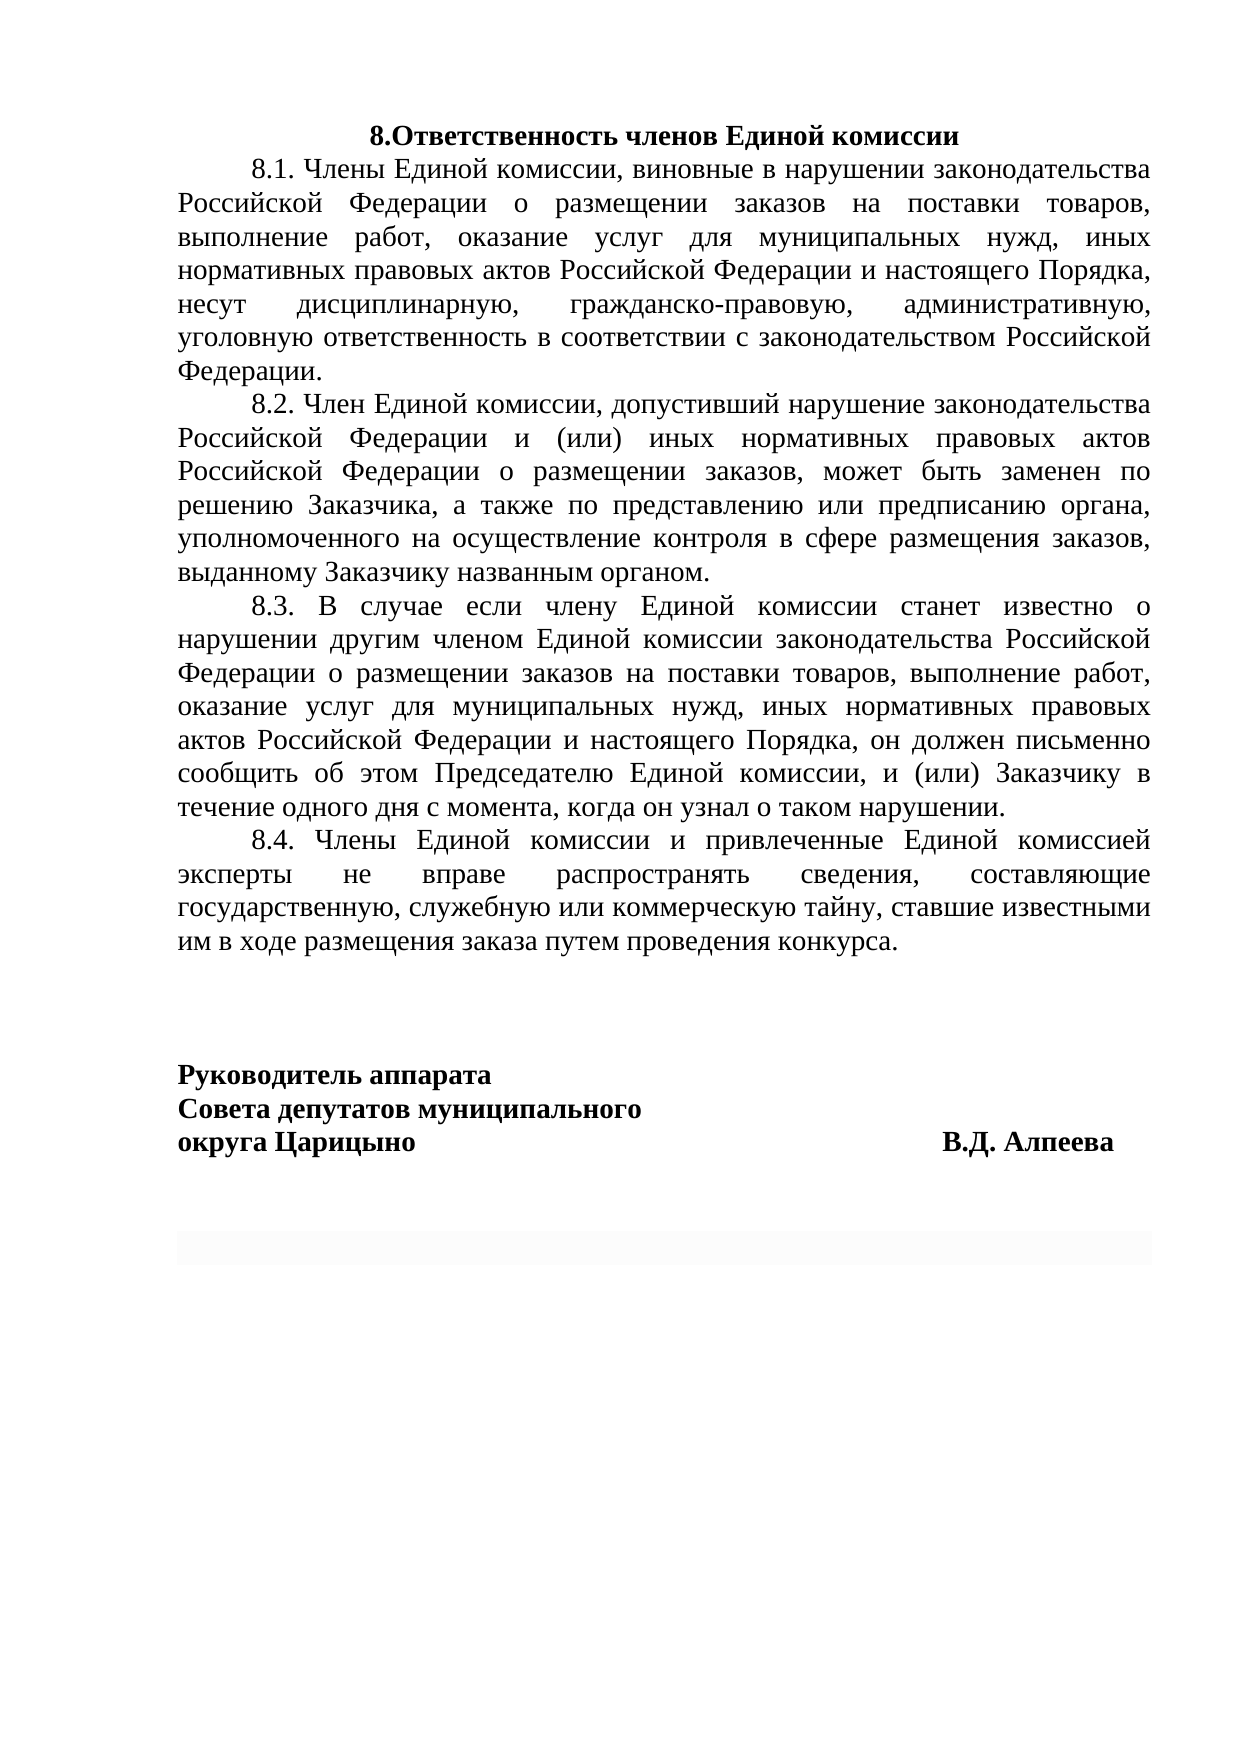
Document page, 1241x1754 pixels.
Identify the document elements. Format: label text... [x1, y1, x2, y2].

text Совета депутатов муниципального [177, 1091, 1152, 1124]
text 8.2. Член Единой комиссии, допустивший нарушение законодательства Российской Федерации и (или) иных нормативных правовых актов Российской Федерации о размещении заказов, может быть заменен по решению Заказчика, а также по представлению или предписанию органа, уполномоченного на осуществление контроля в сфере размещения заказов, выданному Заказчику названным органом. [177, 386, 1152, 588]
text 8.1. Члены Единой комиссии, виновные в нарушении законодательства Российской Федерации о размещении заказов на поставки товаров, выполнение работ, оказание услуг для муниципальных нужд, иных нормативных правовых актов Российской Федерации и настоящего Порядка, несут дисциплинарную, гражданско-правовую, административную, уголовную ответственность в соответствии с законодательством Российской Федерации. [177, 152, 1152, 386]
text 8.Ответственность членов Единой комиссии [177, 118, 1152, 152]
text Руководитель аппарата [177, 1057, 1152, 1091]
text 8.3. В случае если члену Единой комиссии станет известно о нарушении другим членом Единой комиссии законодательства Российской Федерации о размещении заказов на поставки товаров, выполнение работ, оказание услуг для муниципальных нужд, иных нормативных правовых актов Российской Федерации и настоящего Порядка, он должен письменно сообщить об этом Председателю Единой комиссии, и (или) Заказчику в течение одного дня с момента, когда он узнал о таком нарушении. [177, 588, 1152, 822]
text 8.4. Члены Единой комиссии и привлеченные Единой комиссией эксперты не вправе распространять сведения, составляющие государственную, служебную или коммерческую тайну, ставшие известными им в ходе размещения заказа путем проведения конкурса. [177, 822, 1152, 957]
text округа Царицыно В.Д. Алпеева [177, 1124, 1152, 1158]
